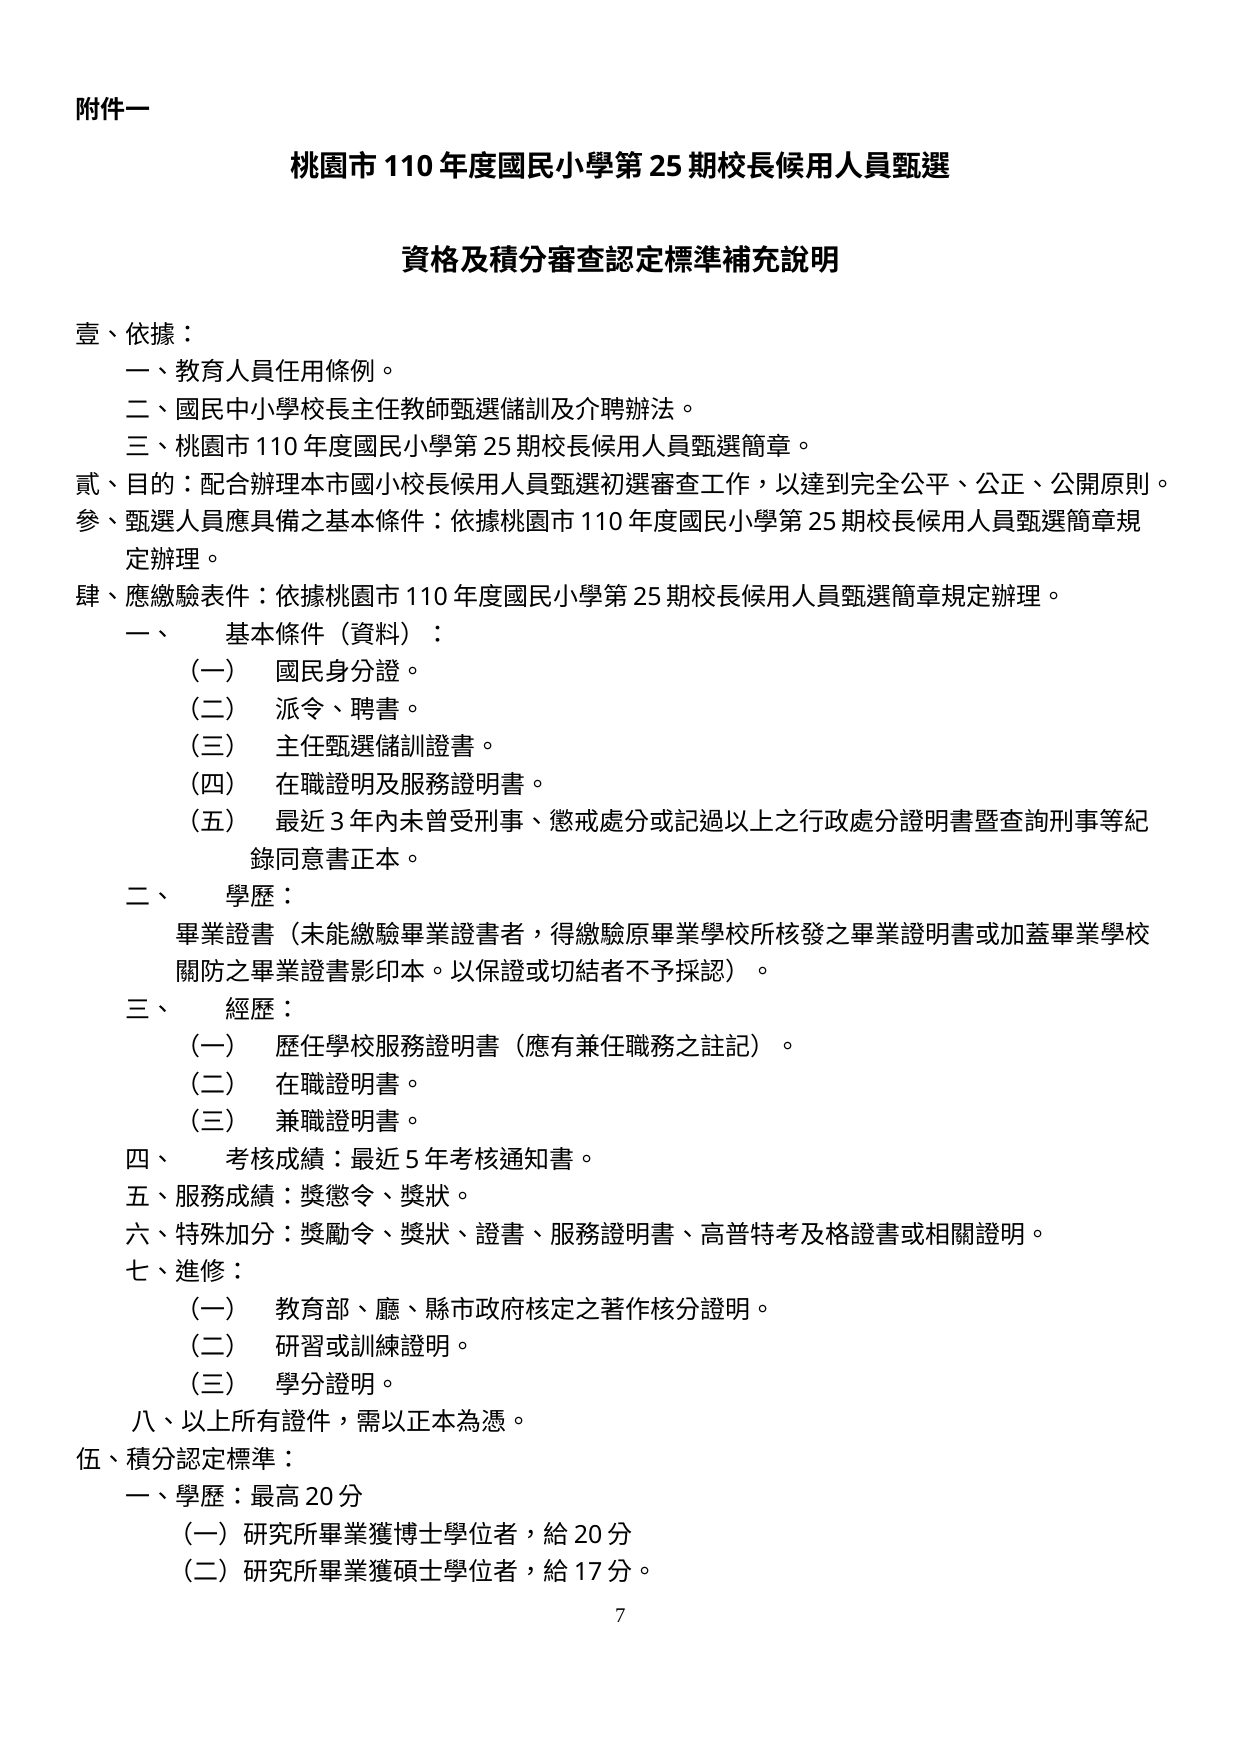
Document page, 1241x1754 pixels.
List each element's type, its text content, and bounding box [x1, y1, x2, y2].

text 畢業證書（未能繳驗畢業證書者，得繳驗原畢業學校所核發之畢業證明書或加蓋畢業學校關防之畢業證書影印本。以保證或切結者不予採認）。 [175, 914, 1165, 989]
text 參、甄選人員應具備之基本條件：依據桃園市110年度國民小學第25期校長候用人員甄選簡章規定辦理。 [75, 501, 1165, 576]
list 主任甄選儲訓證書。 [175, 726, 1165, 764]
list 基本條件（資料）： [125, 614, 1165, 651]
text 三、桃園市110年度國民小學第25期校長候用人員甄選簡章。 [125, 426, 1165, 464]
text 附件一 [75, 89, 1165, 126]
text 八、以上所有證件，需以正本為憑。 [131, 1401, 1165, 1439]
text 一、教育人員任用條例。 [125, 351, 1165, 389]
text 伍、積分認定標準： [75, 1439, 1165, 1476]
list 國民身分證。 [175, 651, 1165, 689]
text 五、服務成績：獎懲令、獎狀。 [75, 1176, 1165, 1214]
list 在職證明及服務證明書。 [175, 764, 1165, 801]
list 學歷： [125, 876, 1165, 914]
list 研習或訓練證明。 [175, 1326, 1165, 1364]
text 桃園市110年度國民小學第25期校長候用人員甄選 [75, 126, 1165, 201]
text 資格及積分審查認定標準補充說明 [75, 220, 1165, 295]
text 六、特殊加分：獎勵令、獎狀、證書、服務證明書、高普特考及格證書或相關證明。 [75, 1214, 1165, 1251]
list 教育部、廳、縣市政府核定之著作核分證明。 [175, 1289, 1165, 1326]
text 一、學歷：最高20分 [125, 1476, 1165, 1514]
list 最近3年內未曾受刑事、懲戒處分或記過以上之行政處分證明書暨查詢刑事等紀錄同意書正本。 [175, 801, 1165, 876]
list 派令、聘書。 [175, 689, 1165, 726]
list 考核成績：最近5年考核通知書。 [125, 1139, 1165, 1176]
text （二）研究所畢業獲碩士學位者，給17分。 [169, 1551, 1165, 1589]
text 七、進修： [75, 1251, 1165, 1289]
text 二、國民中小學校長主任教師甄選儲訓及介聘辦法。 [125, 389, 1165, 426]
text 肆、應繳驗表件：依據桃園市110年度國民小學第25期校長候用人員甄選簡章規定辦理。 [75, 576, 1165, 614]
list 學分證明。 [175, 1364, 1165, 1401]
text 壹、依據： [75, 314, 1165, 351]
list 經歷： [125, 989, 1165, 1026]
text （一）研究所畢業獲博士學位者，給20分 [169, 1514, 1165, 1551]
list 兼職證明書。 [175, 1101, 1165, 1139]
list 在職證明書。 [175, 1064, 1165, 1101]
text 貳、目的：配合辦理本市國小校長候用人員甄選初選審查工作，以達到完全公平、公正、公開原則。 [75, 464, 1165, 501]
list 歷任學校服務證明書（應有兼任職務之註記）。 [175, 1026, 1165, 1064]
